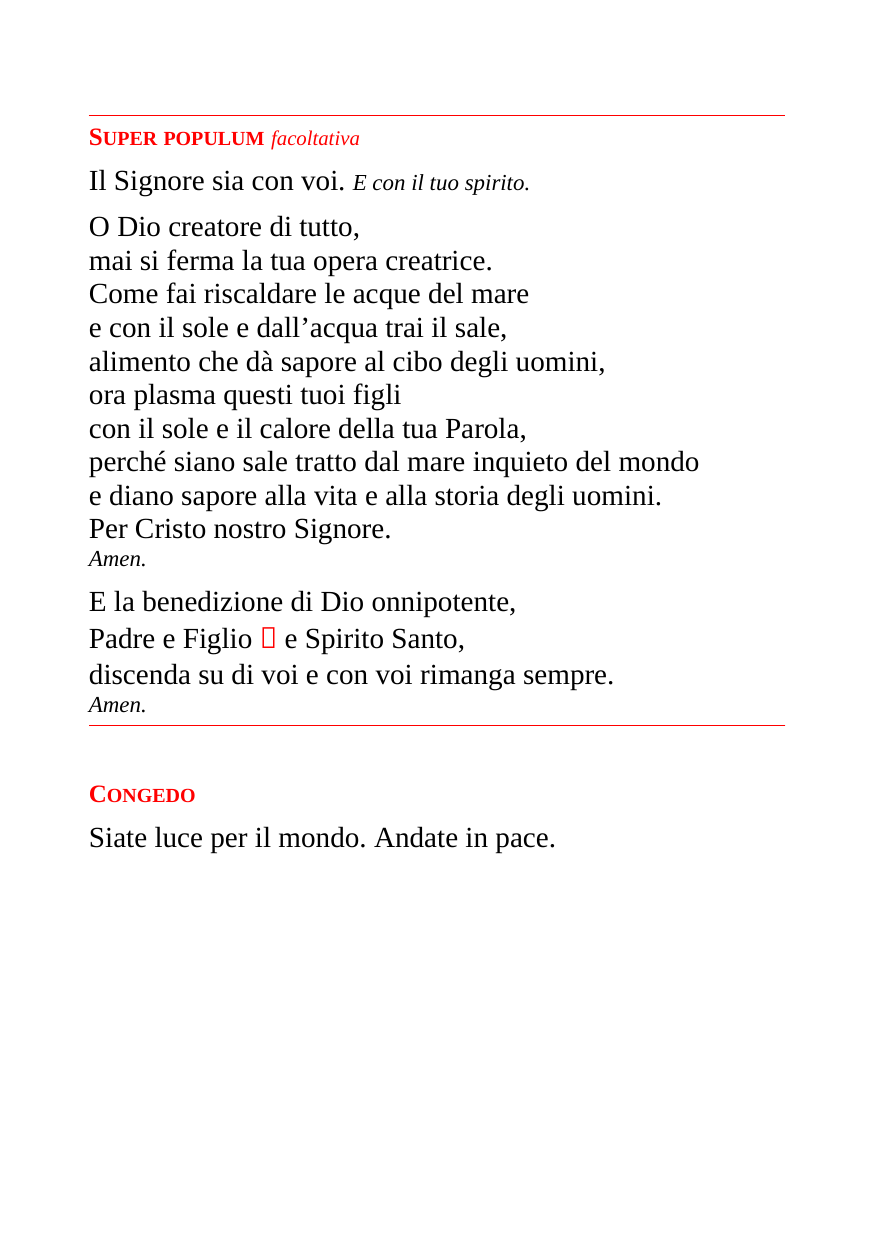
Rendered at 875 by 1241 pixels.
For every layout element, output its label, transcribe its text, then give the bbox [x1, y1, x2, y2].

text Amen. [89, 545, 785, 571]
subtitle Congedo [89, 779, 785, 808]
text Padre e Figlio  e Spirito Santo, [89, 617, 785, 657]
text Il Signore sia con voi. E con il tuo spirito. [89, 156, 785, 197]
text discenda su di voi e con voi rimanga sempre. [89, 657, 785, 683]
text Siate luce per il mondo. Andate in pace. [89, 820, 785, 854]
text e diano sapore alla vita e alla storia degli uomini. [89, 478, 785, 511]
text alimento che dà sapore al cibo degli uomini, [89, 344, 785, 377]
text perché siano sale tratto dal mare inquieto del mondo [89, 444, 785, 478]
text e con il sole e dall’acqua trai il sale, [89, 310, 785, 344]
text Amen. [89, 683, 785, 725]
text con il sole e il calore della tua Parola, [89, 411, 785, 444]
text E la benedizione di Dio onnipotente, [89, 577, 785, 617]
text mai si ferma la tua opera creatrice. [89, 243, 785, 277]
text Come fai riscaldare le acque del mare [89, 277, 785, 310]
text Per Cristo nostro Signore. [89, 511, 785, 545]
text O Dio creatore di tutto, [89, 202, 785, 243]
subtitle Super populum facoltativa [89, 116, 785, 151]
text ora plasma questi tuoi figli [89, 377, 785, 411]
